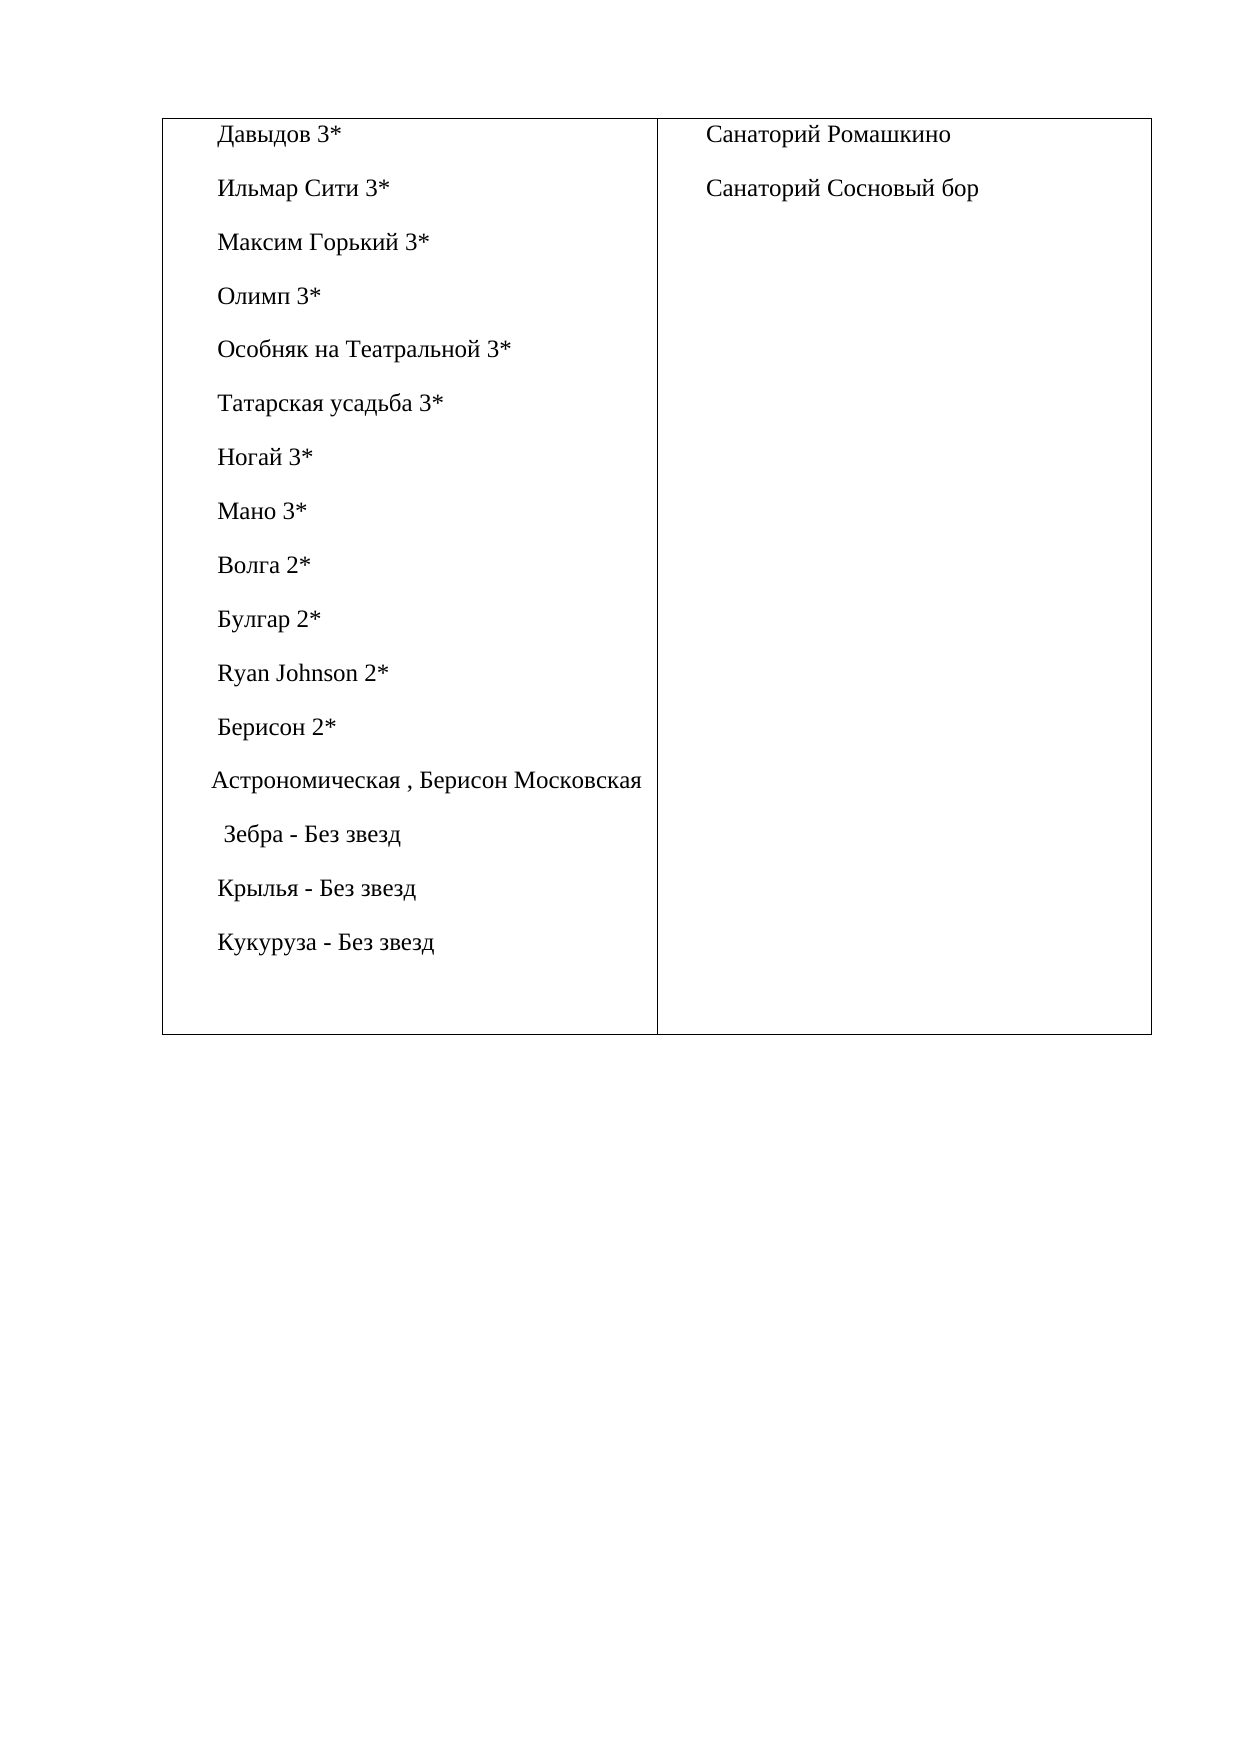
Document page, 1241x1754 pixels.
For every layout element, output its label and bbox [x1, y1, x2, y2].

table_header [658, 119, 1151, 1033]
table_header [163, 119, 657, 1033]
